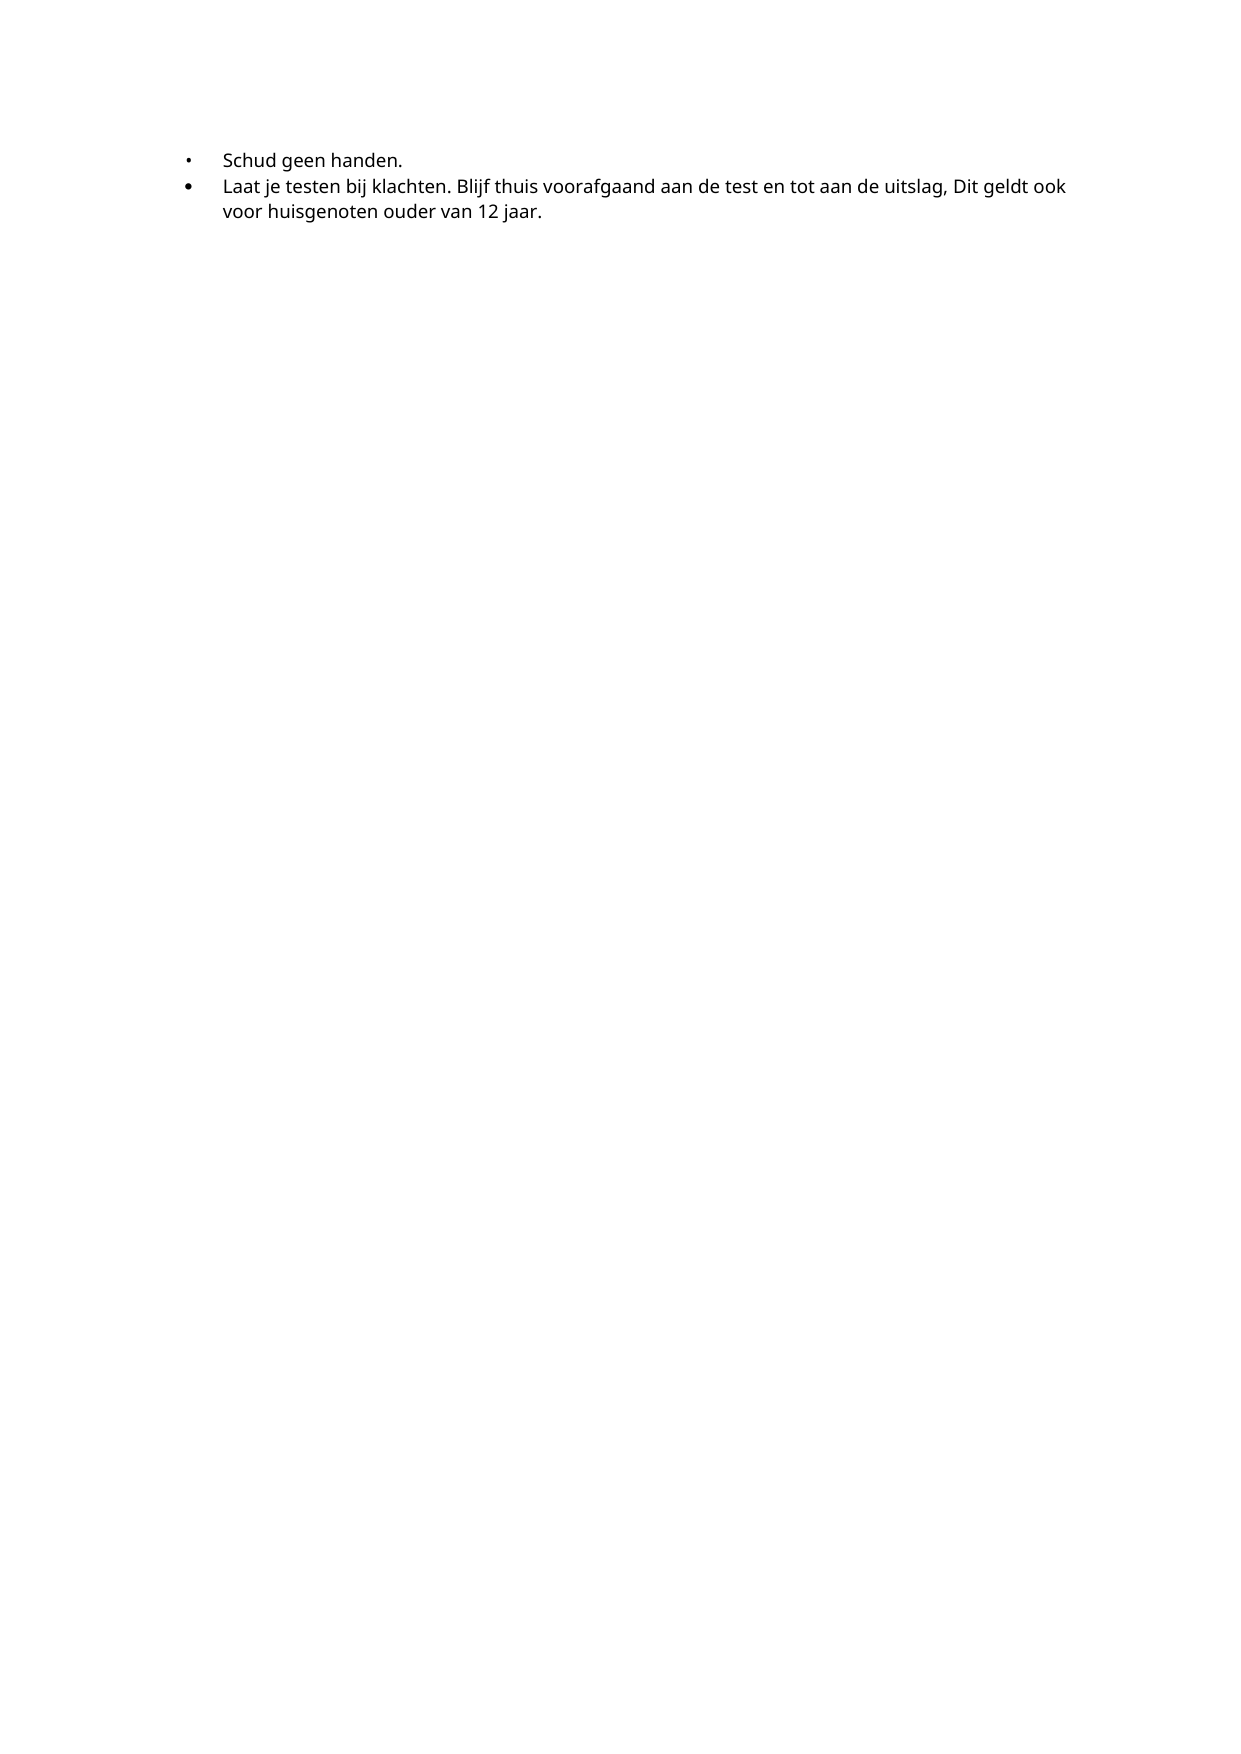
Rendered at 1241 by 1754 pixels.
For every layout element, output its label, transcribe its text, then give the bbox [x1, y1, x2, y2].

list Laat je testen bij klachten. Blijf thuis voorafgaand aan de test en tot aan de uitslag, Dit geldt ook voor huisgenoten ouder van 12 jaar. [185, 173, 1093, 224]
list Schud geen handen. [185, 148, 1093, 173]
